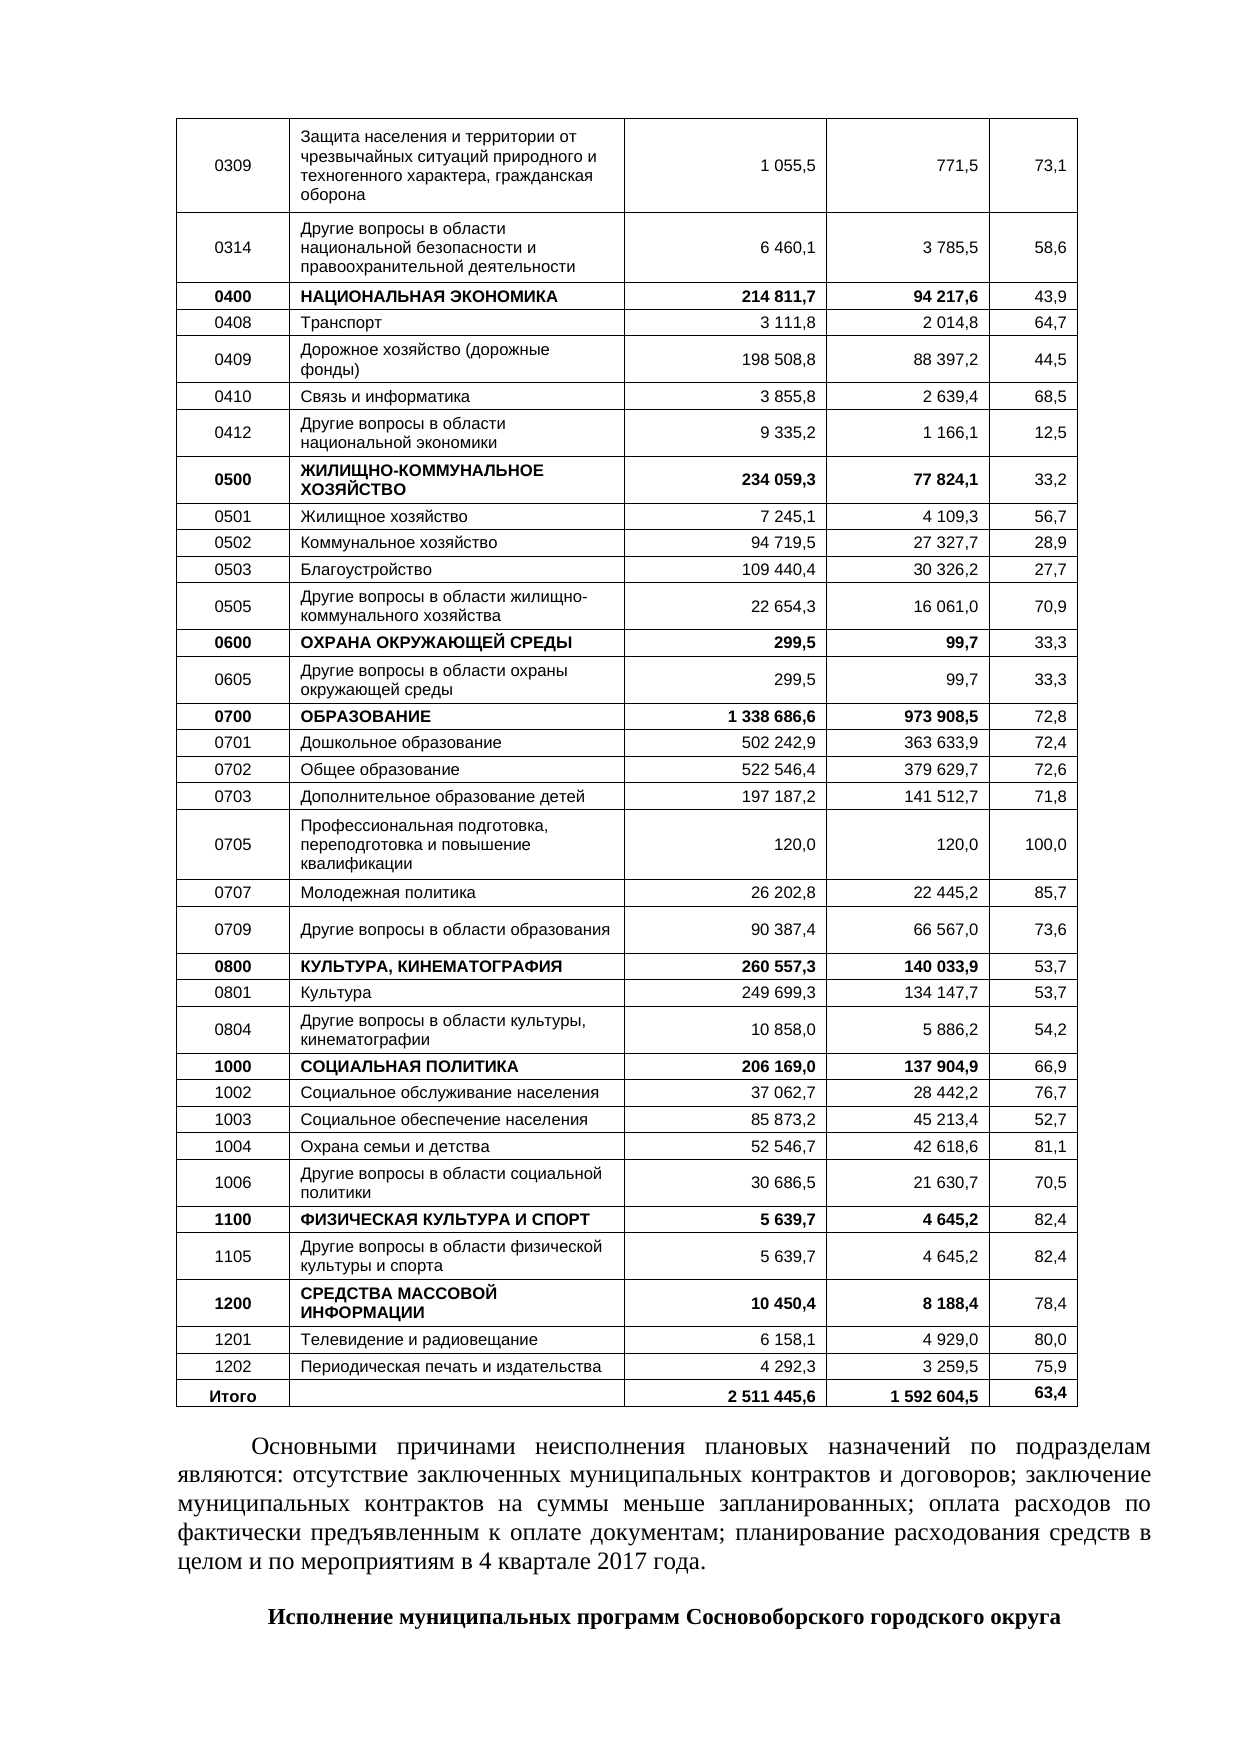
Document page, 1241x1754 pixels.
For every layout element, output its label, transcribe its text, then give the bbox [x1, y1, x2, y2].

table_cell 71,8 [990, 783, 1077, 809]
table_cell 85,7 [990, 880, 1077, 906]
table_cell ОХРАНА ОКРУЖАЮЩЕЙ СРЕДЫ [290, 630, 624, 656]
table_cell Общее образование [290, 757, 624, 782]
table_cell 0505 [177, 583, 289, 629]
table_cell 0309 [177, 119, 289, 212]
table_cell 70,5 [990, 1160, 1077, 1206]
table_cell 0605 [177, 657, 289, 702]
table_cell 68,5 [990, 383, 1077, 409]
table_cell 7 245,1 [625, 504, 826, 529]
table_cell СРЕДСТВА МАССОВОЙ ИНФОРМАЦИИ [290, 1280, 624, 1326]
table_cell 140 033,9 [827, 954, 989, 979]
table_cell 4 292,3 [625, 1354, 826, 1379]
table_cell 37 062,7 [625, 1080, 826, 1106]
table_cell 72,6 [990, 757, 1077, 782]
table_cell ЖИЛИЩНО-КОММУНАЛЬНОЕ ХОЗЯЙСТВО [290, 457, 624, 502]
table_cell 502 242,9 [625, 730, 826, 756]
table_cell 58,6 [990, 213, 1077, 282]
table_cell 120,0 [625, 810, 826, 879]
table_cell Дошкольное образование [290, 730, 624, 756]
table_cell 1002 [177, 1080, 289, 1106]
table_cell 234 059,3 [625, 457, 826, 502]
table_cell 0503 [177, 557, 289, 582]
table_cell 973 908,5 [827, 704, 989, 729]
table_cell 33,2 [990, 457, 1077, 502]
table_cell 1202 [177, 1354, 289, 1379]
table_cell 22 445,2 [827, 880, 989, 906]
table_cell 30 326,2 [827, 557, 989, 582]
table_cell 3 785,5 [827, 213, 989, 282]
table_cell 56,7 [990, 504, 1077, 529]
table_cell 10 450,4 [625, 1280, 826, 1326]
table_cell 5 639,7 [625, 1233, 826, 1279]
table_cell 94 719,5 [625, 530, 826, 556]
table_cell 94 217,6 [827, 283, 989, 309]
table_cell 43,9 [990, 283, 1077, 309]
table_cell 4 645,2 [827, 1233, 989, 1279]
table_cell 1003 [177, 1107, 289, 1132]
table_cell 70,9 [990, 583, 1077, 629]
table_cell Связь и информатика [290, 383, 624, 409]
table_cell 0314 [177, 213, 289, 282]
table_cell Другие вопросы в области культуры, кинематографии [290, 1007, 624, 1052]
table_cell 0502 [177, 530, 289, 556]
table_cell 0501 [177, 504, 289, 529]
table_cell [290, 1380, 624, 1406]
table_cell 27,7 [990, 557, 1077, 582]
table_cell Коммунальное хозяйство [290, 530, 624, 556]
table_cell Социальное обслуживание населения [290, 1080, 624, 1106]
table_cell 4 645,2 [827, 1207, 989, 1232]
table_cell 109 440,4 [625, 557, 826, 582]
table_cell 0800 [177, 954, 289, 979]
table_cell 260 557,3 [625, 954, 826, 979]
table_cell 3 259,5 [827, 1354, 989, 1379]
text Исполнение муниципальных программ Сосновоборского городского округа [177, 1603, 1152, 1629]
table_cell 0600 [177, 630, 289, 656]
table_cell 299,5 [625, 630, 826, 656]
table_cell 10 858,0 [625, 1007, 826, 1052]
table_cell 0408 [177, 310, 289, 335]
table_cell 28,9 [990, 530, 1077, 556]
table_cell Дополнительное образование детей [290, 783, 624, 809]
table_cell 8 188,4 [827, 1280, 989, 1326]
table_cell Транспорт [290, 310, 624, 335]
table_cell 33,3 [990, 657, 1077, 702]
table_cell Социальное обеспечение населения [290, 1107, 624, 1132]
table_cell 73,6 [990, 907, 1077, 952]
table_cell 0707 [177, 880, 289, 906]
table_cell 0709 [177, 907, 289, 952]
table_cell 88 397,2 [827, 336, 989, 382]
table_cell 0412 [177, 410, 289, 456]
table_cell 33,3 [990, 630, 1077, 656]
table_cell 1 338 686,6 [625, 704, 826, 729]
table_cell 1201 [177, 1327, 289, 1352]
table_cell 198 508,8 [625, 336, 826, 382]
table_cell 44,5 [990, 336, 1077, 382]
table_cell НАЦИОНАЛЬНАЯ ЭКОНОМИКА [290, 283, 624, 309]
table_cell Благоустройство [290, 557, 624, 582]
table_cell 1105 [177, 1233, 289, 1279]
table_cell 99,7 [827, 657, 989, 702]
table_cell Другие вопросы в области национальной экономики [290, 410, 624, 456]
table_cell 2 511 445,6 [625, 1380, 826, 1406]
table_cell 82,4 [990, 1207, 1077, 1232]
table_cell 197 187,2 [625, 783, 826, 809]
table_cell 75,9 [990, 1354, 1077, 1379]
table_cell 120,0 [827, 810, 989, 879]
table_cell 3 855,8 [625, 383, 826, 409]
table_cell 249 699,3 [625, 980, 826, 1006]
table_cell 134 147,7 [827, 980, 989, 1006]
table_cell 5 639,7 [625, 1207, 826, 1232]
table_cell Профессиональная подготовка, переподготовка и повышение квалификации [290, 810, 624, 879]
table_cell 0804 [177, 1007, 289, 1052]
table_cell 2 014,8 [827, 310, 989, 335]
table_cell 52 546,7 [625, 1133, 826, 1159]
table_cell 2 639,4 [827, 383, 989, 409]
table_cell 379 629,7 [827, 757, 989, 782]
table_cell 6 460,1 [625, 213, 826, 282]
table_cell Защита населения и территории от чрезвычайных ситуаций природного и техногенного характера, гражданская оборона [290, 119, 624, 212]
table_cell 64,7 [990, 310, 1077, 335]
text Основными причинами неисполнения плановых назначений по подразделам являются: отсутствие заключенных муниципальных контрактов и договоров; заключение муниципальных контрактов на суммы меньше запланированных; оплата расходов по фактически предъявленным к оплате документам; планирование расходования средств в целом и по мероприятиям в 4 квартале 2017 года. [177, 1431, 1152, 1574]
table_cell 76,7 [990, 1080, 1077, 1106]
table_cell Другие вопросы в области физической культуры и спорта [290, 1233, 624, 1279]
table_cell 1 055,5 [625, 119, 826, 212]
table_cell 1100 [177, 1207, 289, 1232]
table_cell 30 686,5 [625, 1160, 826, 1206]
table_cell 3 111,8 [625, 310, 826, 335]
table_cell 27 327,7 [827, 530, 989, 556]
table_cell 0409 [177, 336, 289, 382]
table_cell Другие вопросы в области социальной политики [290, 1160, 624, 1206]
table_cell 81,1 [990, 1133, 1077, 1159]
table_cell 0410 [177, 383, 289, 409]
table_cell Другие вопросы в области жилищно-коммунального хозяйства [290, 583, 624, 629]
table_cell 0400 [177, 283, 289, 309]
table_cell Охрана семьи и детства [290, 1133, 624, 1159]
table_cell 771,5 [827, 119, 989, 212]
table_cell 214 811,7 [625, 283, 826, 309]
table_cell 522 546,4 [625, 757, 826, 782]
table_cell 100,0 [990, 810, 1077, 879]
table_cell 1200 [177, 1280, 289, 1326]
table_cell Молодежная политика [290, 880, 624, 906]
table_cell 4 109,3 [827, 504, 989, 529]
table_cell 22 654,3 [625, 583, 826, 629]
table_cell 21 630,7 [827, 1160, 989, 1206]
table_cell 66,9 [990, 1054, 1077, 1079]
table_cell 1 166,1 [827, 410, 989, 456]
table_cell 9 335,2 [625, 410, 826, 456]
table_cell Периодическая печать и издательства [290, 1354, 624, 1379]
table_cell 82,4 [990, 1233, 1077, 1279]
table_cell 53,7 [990, 980, 1077, 1006]
table_cell 0801 [177, 980, 289, 1006]
table_cell 1004 [177, 1133, 289, 1159]
table_cell 1006 [177, 1160, 289, 1206]
table_cell 1 592 604,5 [827, 1380, 989, 1406]
table_cell 363 633,9 [827, 730, 989, 756]
table_cell Итого [177, 1380, 289, 1406]
table_cell 1000 [177, 1054, 289, 1079]
table_cell 77 824,1 [827, 457, 989, 502]
table_cell 141 512,7 [827, 783, 989, 809]
table_cell 16 061,0 [827, 583, 989, 629]
table_cell Жилищное хозяйство [290, 504, 624, 529]
table_cell 26 202,8 [625, 880, 826, 906]
table_cell 90 387,4 [625, 907, 826, 952]
table_cell 137 904,9 [827, 1054, 989, 1079]
table_cell 80,0 [990, 1327, 1077, 1352]
table_cell 0705 [177, 810, 289, 879]
table_cell 28 442,2 [827, 1080, 989, 1106]
table_cell 12,5 [990, 410, 1077, 456]
table_cell Телевидение и радиовещание [290, 1327, 624, 1352]
table_cell 73,1 [990, 119, 1077, 212]
table_cell 0701 [177, 730, 289, 756]
table_cell 5 886,2 [827, 1007, 989, 1052]
table_cell 4 929,0 [827, 1327, 989, 1352]
table_cell Другие вопросы в области национальной безопасности и правоохранительной деятельности [290, 213, 624, 282]
table_cell 66 567,0 [827, 907, 989, 952]
table_cell 54,2 [990, 1007, 1077, 1052]
table_cell Культура [290, 980, 624, 1006]
table_cell 6 158,1 [625, 1327, 826, 1352]
table_cell СОЦИАЛЬНАЯ ПОЛИТИКА [290, 1054, 624, 1079]
table_cell ФИЗИЧЕСКАЯ КУЛЬТУРА И СПОРТ [290, 1207, 624, 1232]
table_cell 206 169,0 [625, 1054, 826, 1079]
table_cell 0703 [177, 783, 289, 809]
table_cell 0700 [177, 704, 289, 729]
table_cell 78,4 [990, 1280, 1077, 1326]
table_cell 72,8 [990, 704, 1077, 729]
table_cell Другие вопросы в области охраны окружающей среды [290, 657, 624, 702]
table_cell 0702 [177, 757, 289, 782]
table_cell 53,7 [990, 954, 1077, 979]
table_cell 0500 [177, 457, 289, 502]
table_cell 299,5 [625, 657, 826, 702]
table_cell КУЛЬТУРА, КИНЕМАТОГРАФИЯ [290, 954, 624, 979]
table_cell 99,7 [827, 630, 989, 656]
table_cell Дорожное хозяйство (дорожные фонды) [290, 336, 624, 382]
table_cell 52,7 [990, 1107, 1077, 1132]
table_cell 45 213,4 [827, 1107, 989, 1132]
table_cell ОБРАЗОВАНИЕ [290, 704, 624, 729]
table_cell 85 873,2 [625, 1107, 826, 1132]
table_cell 42 618,6 [827, 1133, 989, 1159]
table_cell Другие вопросы в области образования [290, 907, 624, 952]
table_cell 63,4 [990, 1380, 1077, 1406]
table_cell 72,4 [990, 730, 1077, 756]
